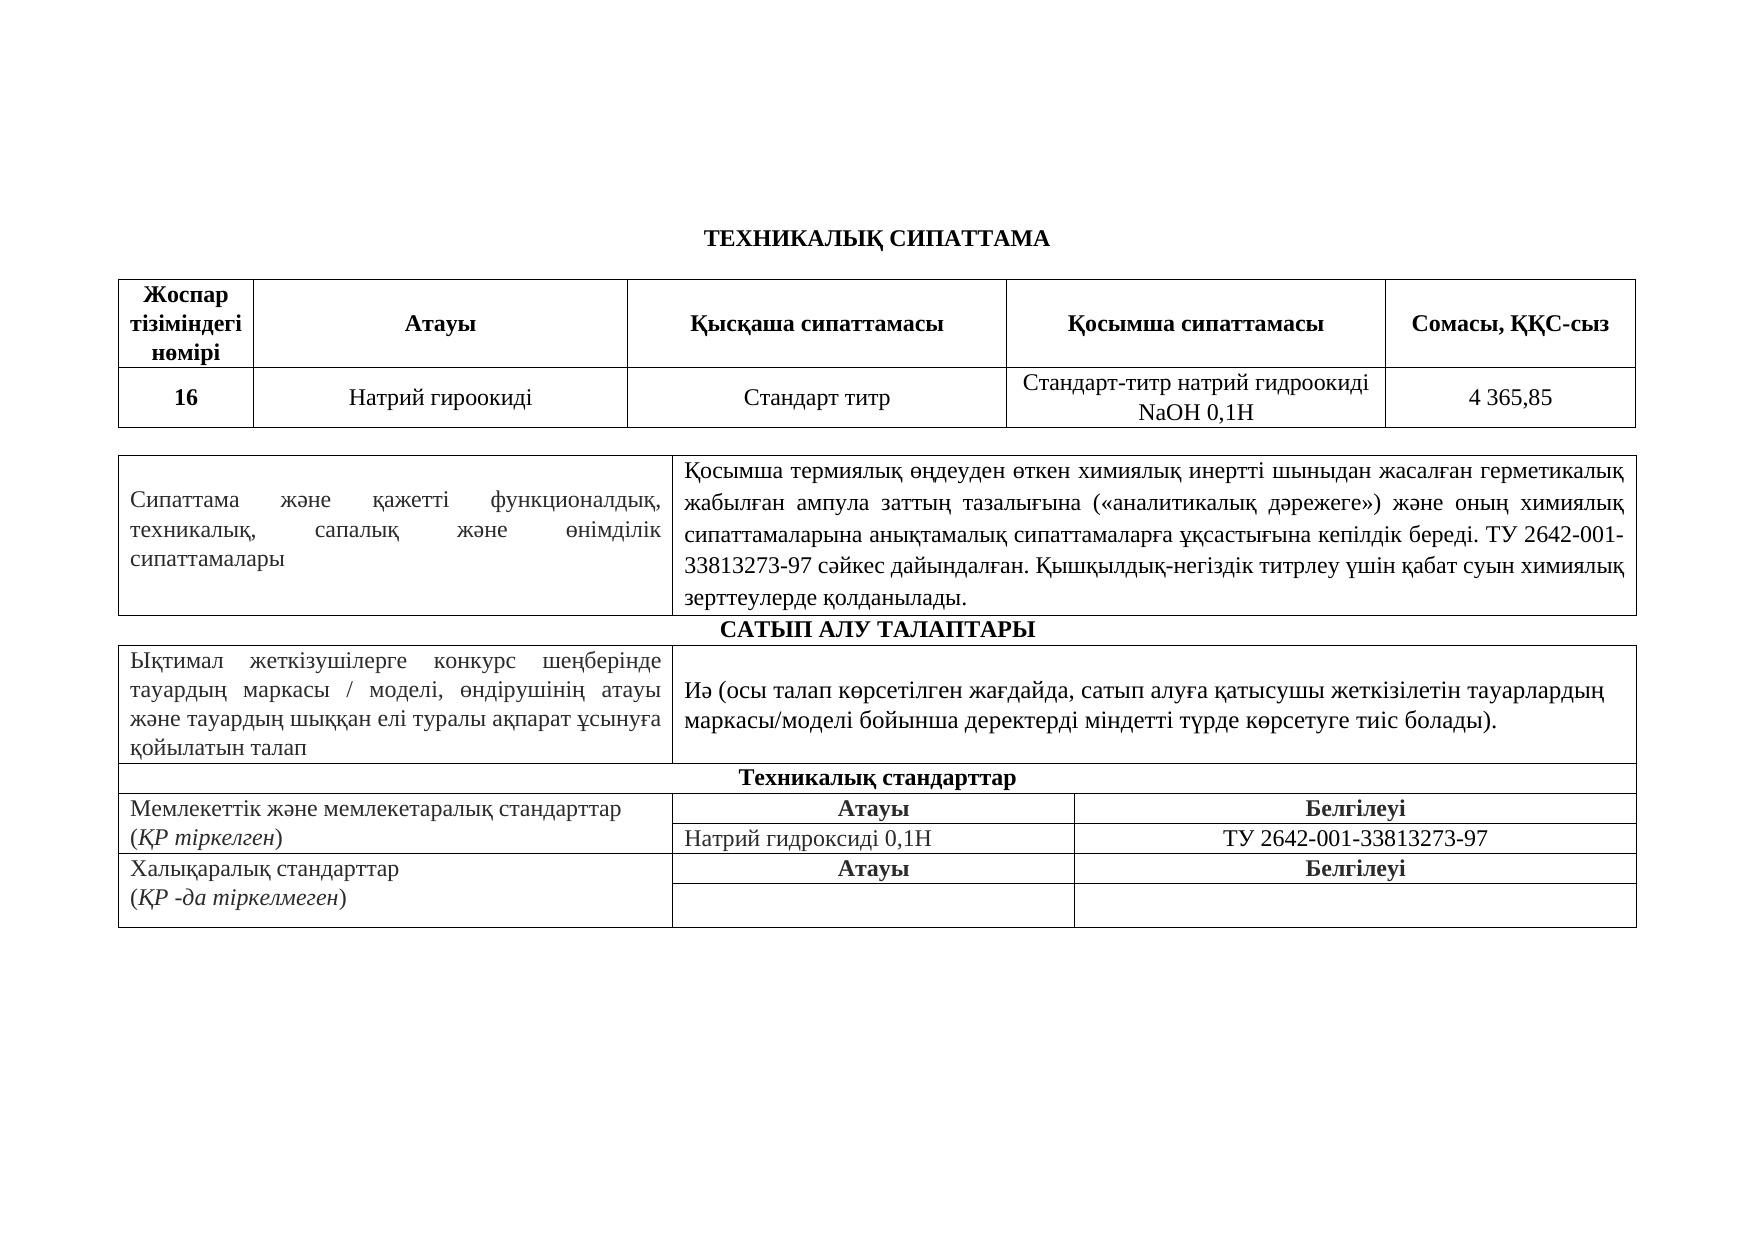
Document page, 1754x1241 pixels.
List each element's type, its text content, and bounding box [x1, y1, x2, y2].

table_cell Атауы [673, 854, 1074, 883]
table_cell [1075, 884, 1636, 927]
table_header Жоспар тізіміндегі нөмірі [119, 280, 253, 367]
table_cell [673, 884, 1074, 927]
table_cell Мемлекеттік және мемлекетаралық стандарттар (ҚР тіркелген) [119, 794, 672, 853]
table_cell Стандарт титр [628, 368, 1006, 427]
table_cell Натрий гироокиді [254, 368, 627, 427]
table_cell Натрий гидроксиді 0,1Н [673, 824, 1074, 853]
table_cell Белгілеуі [1075, 794, 1636, 823]
table_cell Халықаралық стандарттар (ҚР -да тіркелмеген) [119, 854, 672, 927]
table_cell Ықтимал жеткізушілерге конкурс шеңберінде тауардың маркасы / моделі, өндірушінің атауы және тауардың шыққан елі туралы ақпарат ұсынуға қойылатын талап [119, 646, 672, 762]
table_cell Атауы [673, 794, 1074, 823]
table_header Сомасы, ҚҚС-сыз [1386, 280, 1635, 367]
table_cell САТЫП АЛУ ТАЛАПТАРЫ [119, 616, 1636, 645]
table_header Қосымша сипаттамасы [1007, 280, 1385, 367]
table_cell 4 365,85 [1386, 368, 1635, 427]
table_cell Техникалық стандарттар [119, 764, 1636, 793]
table_cell Белгілеуі [1075, 854, 1636, 883]
table_header Қосымша термиялық өңдеуден өткен химиялық инертті шыныдан жасалған герметикалық жабылған ампула заттың тазалығына («аналитикалық дәрежеге») және оның химиялық сипаттамаларына анықтамалық сипаттамаларға ұқсастығына кепілдік береді. TУ 2642-001-33813273-97 сәйкес дайындалған. Қышқылдық-негіздік титрлеу үшін қабат суын химиялық зерттеулерде қолданылады. [673, 456, 1636, 614]
table_header Қысқаша сипаттамасы [628, 280, 1006, 367]
table_cell Иә (осы талап көрсетілген жағдайда, сатып алуға қатысушы жеткізілетін тауарлардың маркасы/моделі бойынша деректерді міндетті түрде көрсетуге тиіс болады). [673, 646, 1636, 762]
text ТЕХНИКАЛЫҚ СИПАТТАМА [118, 223, 1636, 251]
table_header Атауы [254, 280, 627, 367]
table_cell 16 [119, 368, 253, 427]
table_cell TУ 2642-001-33813273-97 [1075, 824, 1636, 853]
table_header Сипаттама және қажетті функционалдық, техникалық, сапалық және өнімділік сипаттамалары [119, 456, 672, 614]
table_cell Стандарт-титр натрий гидроокиді NaOH 0,1Н [1007, 368, 1385, 427]
